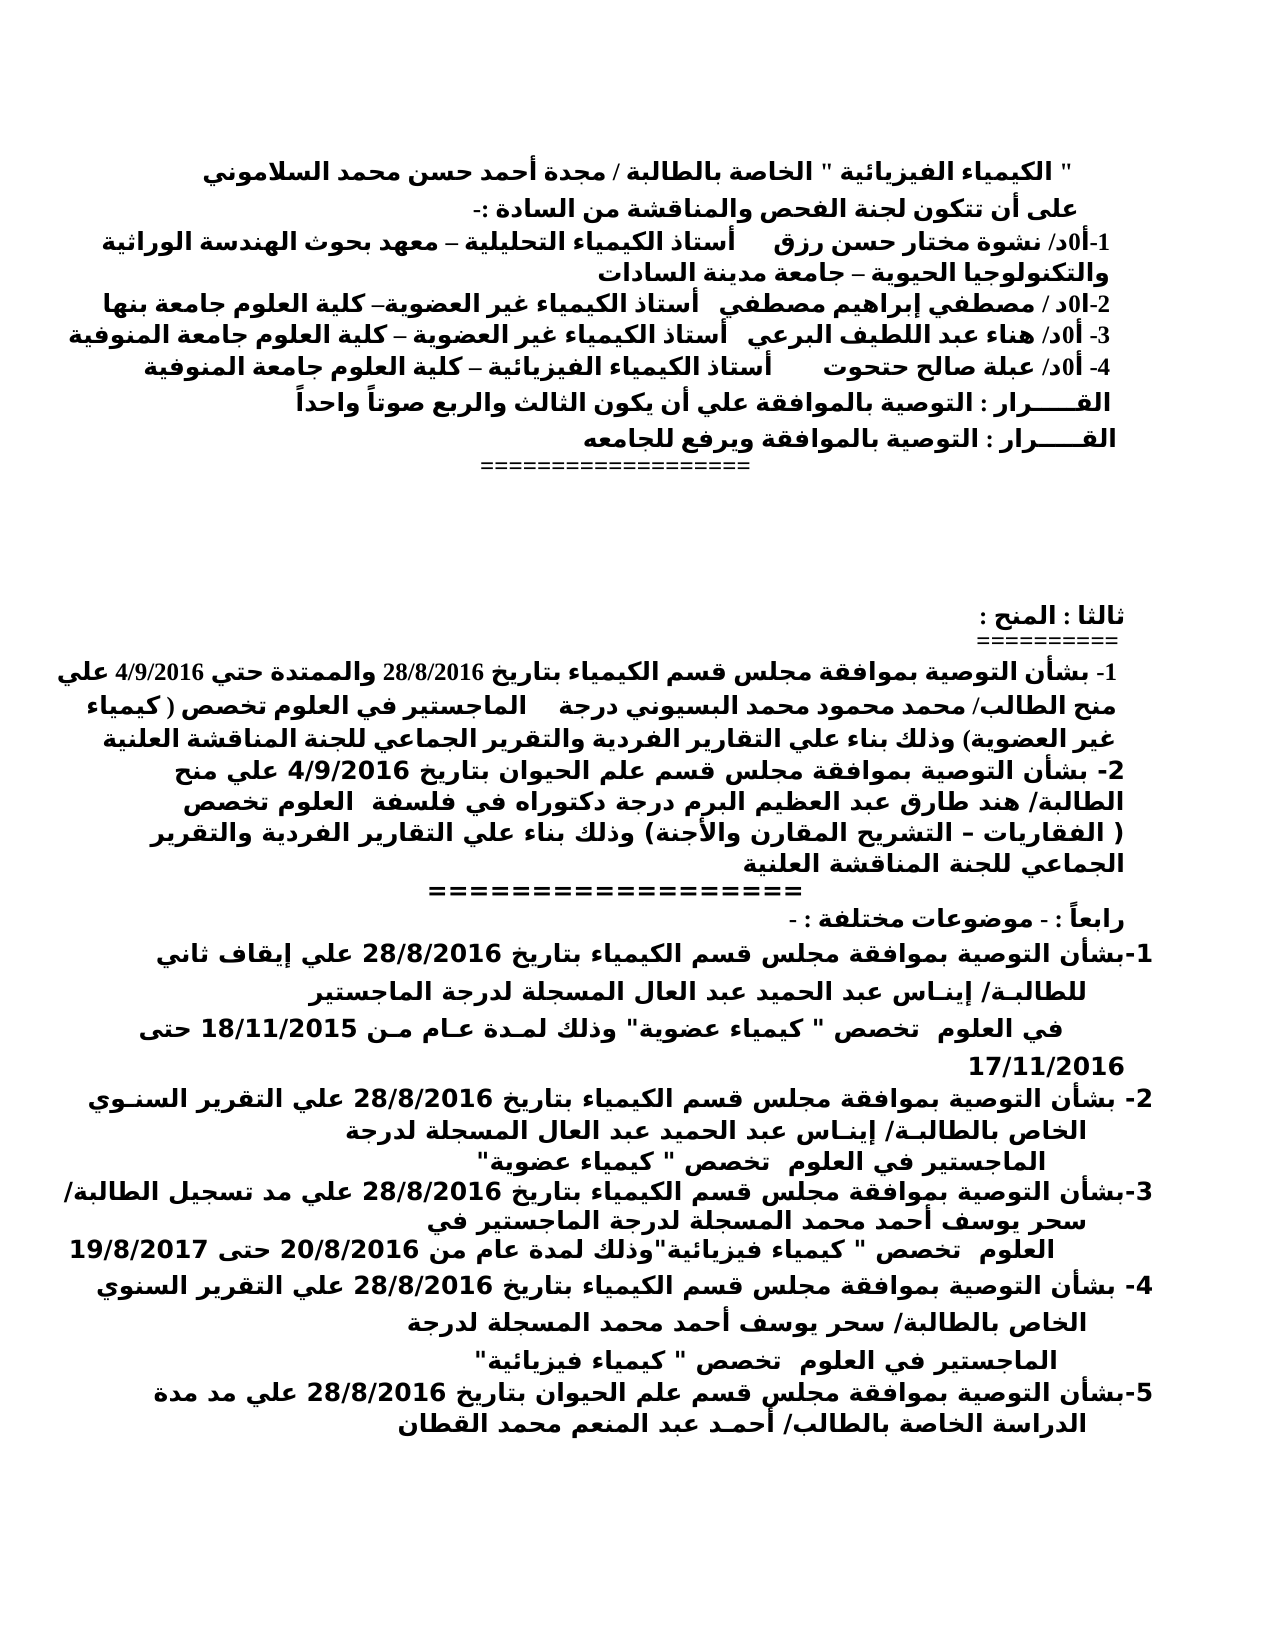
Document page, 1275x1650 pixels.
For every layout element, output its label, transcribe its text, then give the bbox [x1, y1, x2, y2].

text العلوم تخصص " كيمياء فيزيائية"وذلك لمدة عام من 20/8/2016 حتى 19/8/2017 [56, 1235, 1125, 1264]
text في العلوم تخصص " كيمياء عضوية" وذلك لمـدة عـام مـن 18/11/2015 حتى 17/11/2016 [56, 1008, 1125, 1083]
list بشأن التوصية بموافقة مجلس قسم علم الحيوان بتاريخ 28/8/2016 علي مد مدة الدراسة الخاصة بالطالب/ أحمـد عبد المنعم محمد القطان [56, 1377, 1125, 1439]
text القـــــرار : التوصية بالموافقة ويرفع للجامعه [150, 419, 1117, 454]
text 2-ا0د / مصطفي إبراهيم مصطفي أستاذ الكيمياء غير العضوية– كلية العلوم جامعة بنها [56, 287, 1110, 319]
text " الكيمياء الفيزيائية " الخاصة بالطالبة / مجدة أحمد حسن محمد السلاموني [56, 150, 1117, 187]
text 4- أ0د/ عبلة صالح حتحوت أستاذ الكيمياء الفيزيائية – كلية العلوم جامعة المنوفية [56, 350, 1110, 381]
text 1- بشأن التوصية بموافقة مجلس قسم الكيمياء بتاريخ 28/8/2016 والممتدة حتي 4/9/2016 علي منح الطالب/ محمد محمود محمد البسيوني درجة الماجستير في العلوم تخصص ( كيمياء غير العضوية) وذلك بناء علي التقارير الفردية والتقرير الجماعي للجنة المناقشة العلنية [37, 654, 1117, 754]
list بشأن التوصية بموافقة مجلس قسم الكيمياء بتاريخ 28/8/2016 علي مد تسجيل الطالبة/ سحر يوسف أحمد محمد المسجلة لدرجة الماجستير في [56, 1177, 1125, 1235]
text ثالثا : المنح : [106, 604, 1125, 629]
list بشأن التوصية بموافقة مجلس قسم الكيمياء بتاريخ 28/8/2016 علي التقرير السنوي الخاص بالطالبة/ سحر يوسف أحمد محمد المسجلة لدرجة [56, 1264, 1125, 1339]
text الماجستير في العلوم تخصص " كيمياء فيزيائية" [56, 1339, 1136, 1377]
text الماجستير في العلوم تخصص " كيمياء عضوية" [56, 1145, 1125, 1177]
text القـــــرار : التوصية بالموافقة علي أن يكون الثالث والربع صوتاً واحداً [150, 381, 1118, 419]
list بشأن التوصية بموافقة مجلس قسم الكيمياء بتاريخ 28/8/2016 علي التقرير السنـوي الخاص بالطالبـة/ إينـاس عبد الحميد عبد العال المسجلة لدرجة [56, 1083, 1125, 1145]
text 2- بشأن التوصية بموافقة مجلس قسم علم الحيوان بتاريخ 4/9/2016 علي منح الطالبة/ هند طارق عبد العظيم البرم درجة دكتوراه في فلسفة العلوم تخصص ( الفقاريات – التشريح المقارن والأجنة) وذلك بناء علي التقارير الفردية والتقرير الجماعي للجنة المناقشة العلنية [150, 754, 1125, 879]
text على أن تتكون لجنة الفحص والمناقشة من السادة :- [56, 187, 1110, 225]
text 1-أ0د/ نشوة مختار حسن رزق أستاذ الكيمياء التحليلية – معهد بحوث الهندسة الوراثية والتكنولوجيا الحيوية – جامعة مدينة السادات [56, 225, 1110, 287]
list بشأن التوصية بموافقة مجلس قسم الكيمياء بتاريخ 28/8/2016 علي إيقاف ثاني للطالبـة/ إينـاس عبد الحميد عبد العال المسجلة لدرجة الماجستير [56, 933, 1125, 1008]
text رابعاً : - موضوعات مختلفة : - [106, 904, 1125, 933]
text 3- أ0د/ هناء عبد اللطيف البرعي أستاذ الكيمياء غير العضوية – كلية العلوم جامعة المنوفية [56, 319, 1110, 350]
text =================== [106, 454, 1125, 479]
text ================== [106, 879, 1125, 904]
text ========== [106, 629, 1125, 654]
